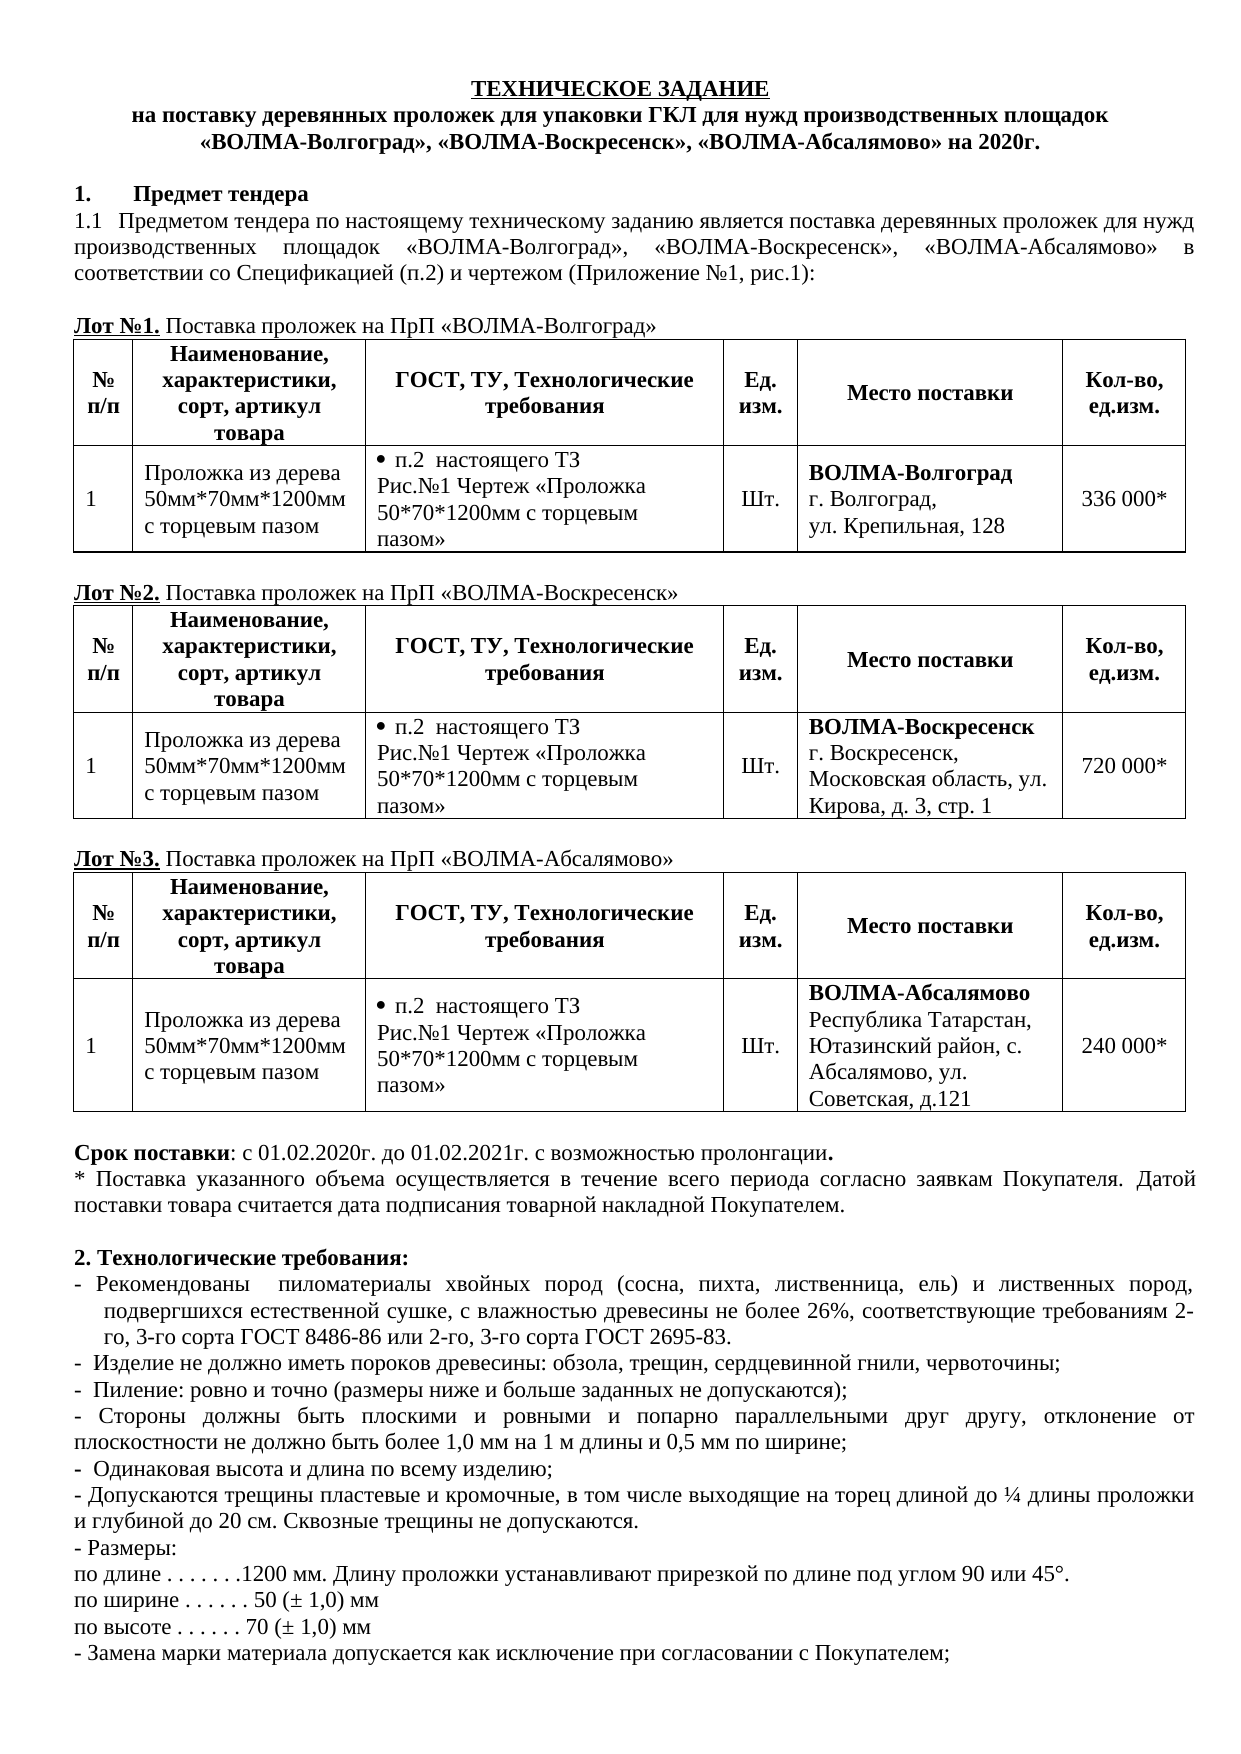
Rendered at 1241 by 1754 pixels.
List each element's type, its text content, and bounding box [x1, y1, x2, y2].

table_header Наименование, характеристики, сорт, артикул товара [133, 873, 365, 978]
table_cell п.2 настоящего ТЗ Рис.№1 Чертеж «Проложка 50*70*1200мм с торцевым пазом» [366, 713, 723, 818]
table_header № п/п [74, 873, 132, 978]
table_cell п.2 настоящего ТЗ Рис.№1 Чертеж «Проложка 50*70*1200мм с торцевым пазом» [366, 979, 723, 1111]
table_cell 720 000* [1063, 713, 1185, 818]
table_cell 1 [74, 446, 132, 551]
text - Размеры: [74, 1534, 1196, 1560]
table_cell ВОЛМА-Волгоград г. Волгоград, ул. Крепильная, 128 [798, 446, 1062, 551]
text - Пиление: ровно и точно (размеры ниже и больше заданных не допускаются); [74, 1376, 1196, 1402]
table_cell Проложка из дерева 50мм*70мм*1200мм с торцевым пазом [133, 979, 365, 1111]
table_header Кол-во, ед.изм. [1063, 606, 1185, 712]
text по ширине . . . . . . 50 (± 1,0) мм [74, 1587, 1196, 1613]
text на поставку деревянных проложек для упаковки ГКЛ для нужд производственных площадок «ВОЛМА-Волгоград», «ВОЛМА-Воскресенск», «ВОЛМА-Абсалямово» на 2020г. [44, 101, 1196, 154]
table_cell Проложка из дерева 50мм*70мм*1200мм с торцевым пазом [133, 713, 365, 818]
text - Замена марки материала допускается как исключение при согласовании с Покупателем; [74, 1639, 1196, 1666]
table_cell 1 [74, 713, 132, 818]
text Лот №1. Поставка проложек на ПрП «ВОЛМА-Волгоград» [44, 312, 1196, 338]
list Предмет тендера [74, 180, 1196, 207]
table_cell п.2 настоящего ТЗ Рис.№1 Чертеж «Проложка 50*70*1200мм с торцевым пазом» [366, 446, 723, 551]
table_header Ед. изм. [724, 340, 797, 445]
table_header Наименование, характеристики, сорт, артикул товара [133, 340, 365, 445]
text по высоте . . . . . . 70 (± 1,0) мм [74, 1613, 1196, 1639]
table_cell Шт. [724, 446, 797, 551]
table_header ГОСТ, ТУ, Технологические требования [366, 340, 723, 445]
table_cell ВОЛМА-Абсалямово Республика Татарстан, Ютазинский район, с. Абсалямово, ул. Советская, д.121 [798, 979, 1062, 1111]
table_header Место поставки [798, 340, 1062, 445]
table_cell 336 000* [1063, 446, 1185, 551]
table_header Ед. изм. [724, 873, 797, 978]
text Лот №2. Поставка проложек на ПрП «ВОЛМА-Воскресенск» [44, 579, 1196, 605]
text - Допускаются трещины пластевые и кромочные, в том числе выходящие на торец длиной до ¼ длины проложки и глубиной до 20 см. Сквозные трещины не допускаются. [74, 1481, 1196, 1534]
table_header № п/п [74, 606, 132, 712]
table_header Ед. изм. [724, 606, 797, 712]
table_header № п/п [74, 340, 132, 445]
table_header Наименование, характеристики, сорт, артикул товара [133, 606, 365, 712]
text * Поставка указанного объема осуществляется в течение всего периода согласно заявкам Покупателя. Датой поставки товара считается дата подписания товарной накладной Покупателем. [74, 1165, 1196, 1218]
table_header Место поставки [798, 873, 1062, 978]
text - Рекомендованы пиломатериалы хвойных пород (сосна, пихта, лиственница, ель) и лиственных пород, подвергшихся естественной сушке, с влажностью древесины не более 26%, соответствующие требованиям 2-го, 3-го сорта ГОСТ 8486-86 или 2-го, 3-го сорта ГОСТ 2695-83. [74, 1270, 1196, 1349]
table_header Кол-во, ед.изм. [1063, 340, 1185, 445]
text Лот №3. Поставка проложек на ПрП «ВОЛМА-Абсалямово» [74, 846, 1196, 872]
table_cell ВОЛМА-Воскресенск г. Воскресенск, Московская область, ул. Кирова, д. 3, стр. 1 [798, 713, 1062, 818]
table_header ГОСТ, ТУ, Технологические требования [366, 606, 723, 712]
table_header Место поставки [798, 606, 1062, 712]
text ТЕХНИЧЕСКОЕ ЗАДАНИЕ [44, 75, 1196, 101]
table_cell Шт. [724, 713, 797, 818]
text по длине . . . . . . .1200 мм. Длину проложки устанавливают прирезкой по длине под углом 90 или 45°. [74, 1560, 1196, 1587]
table_cell 1 [74, 979, 132, 1111]
list Предметом тендера по настоящему техническому заданию является поставка деревянных проложек для нужд производственных площадок «ВОЛМА-Волгоград», «ВОЛМА-Воскресенск», «ВОЛМА-Абсалямово» в соответствии со Спецификацией (п.2) и чертежом (Приложение №1, рис.1): [74, 207, 1196, 286]
table_cell 240 000* [1063, 979, 1185, 1111]
text - Одинаковая высота и длина по всему изделию; [74, 1455, 1196, 1481]
text 2. Технологические требования: [74, 1244, 1196, 1270]
table_cell Шт. [724, 979, 797, 1111]
table_header Кол-во, ед.изм. [1063, 873, 1185, 978]
table_header ГОСТ, ТУ, Технологические требования [366, 873, 723, 978]
text - Изделие не должно иметь пороков древесины: обзола, трещин, сердцевинной гнили, червоточины; [74, 1349, 1196, 1376]
text - Стороны должны быть плоскими и ровными и попарно параллельными друг другу, отклонение от плоскостности не должно быть более 1,0 мм на 1 м длины и 0,5 мм по ширине; [74, 1402, 1196, 1455]
text Срок поставки: с 01.02.2020г. до 01.02.2021г. с возможностью пролонгации. [74, 1138, 1196, 1165]
table_cell Проложка из дерева 50мм*70мм*1200мм с торцевым пазом [133, 446, 365, 551]
